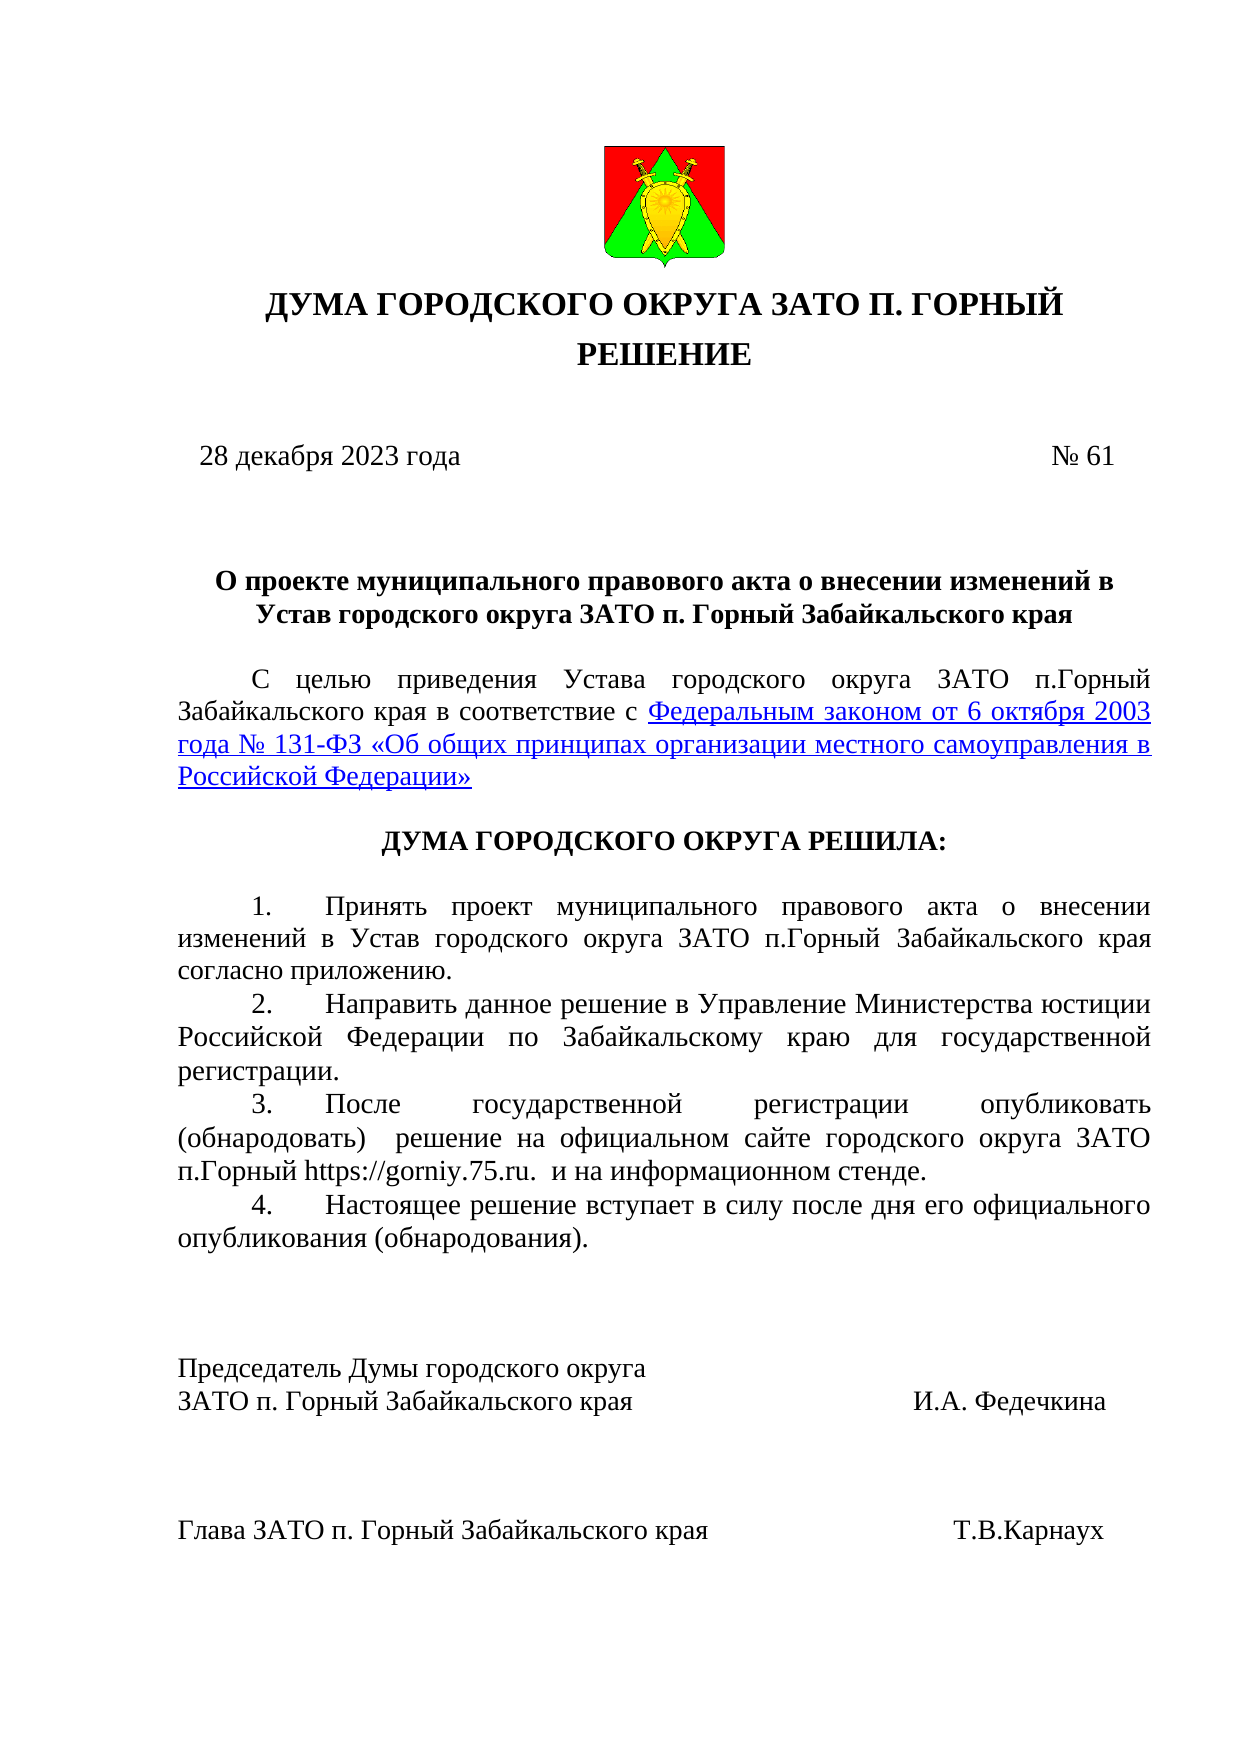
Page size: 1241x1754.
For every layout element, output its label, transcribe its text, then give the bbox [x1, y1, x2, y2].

text ДУМА ГОРОДСКОГО ОКРУГА ЗАТО П. ГОРНЫЙ [177, 284, 1152, 322]
text Глава ЗАТО п. Горный Забайкальского края Т.В.Карнаух [177, 1513, 1152, 1546]
text РЕШЕНИЕ [177, 334, 1152, 372]
text О проекте муниципального правового акта о внесении изменений в Устав городского округа ЗАТО п. Горный Забайкальского края [177, 563, 1152, 629]
text 2. Направить данное решение в Управление Министерства юстиции Российской Федерации по Забайкальскому краю для государственной регистрации. [177, 986, 1152, 1086]
text 3. После государственной регистрации опубликовать (обнародовать) решение на официальном сайте городского округа ЗАТО п.Горный https://gorniy.75.ru. и на информационном стенде. [177, 1086, 1152, 1187]
text 4. Настоящее решение вступает в силу после дня его официального опубликования (обнародования). [177, 1187, 1152, 1254]
text С целью приведения Устава городского округа ЗАТО п.Горный Забайкальского края в соответствие с Федеральным законом от 6 октября 2003 года № 131-ФЗ «Об общих принципах организации местного самоуправления в Российской Федерации» [177, 662, 1152, 755]
picture [604, 146, 725, 268]
text ЗАТО п. Горный Забайкальского края И.А. Федечкина [177, 1384, 1152, 1416]
text 1. Принять проект муниципального правового акта о внесении изменений в Устав городского округа ЗАТО п.Горный Забайкальского края согласно приложению. [177, 889, 1152, 986]
text Председатель Думы городского округа [177, 1351, 1152, 1384]
text 28 декабря 2023 года № 61 [177, 438, 1152, 471]
text С целью приведения Устава городского округа ЗАТО п.Горный Забайкальского края в соответствие с Федеральным законом от 6 октября 2003 года № 131-ФЗ «Об общих принципах организации местного самоуправления в Российской Федерации» [177, 756, 1152, 791]
text ДУМА ГОРОДСКОГО ОКРУГА РЕШИЛА: [177, 824, 1152, 856]
